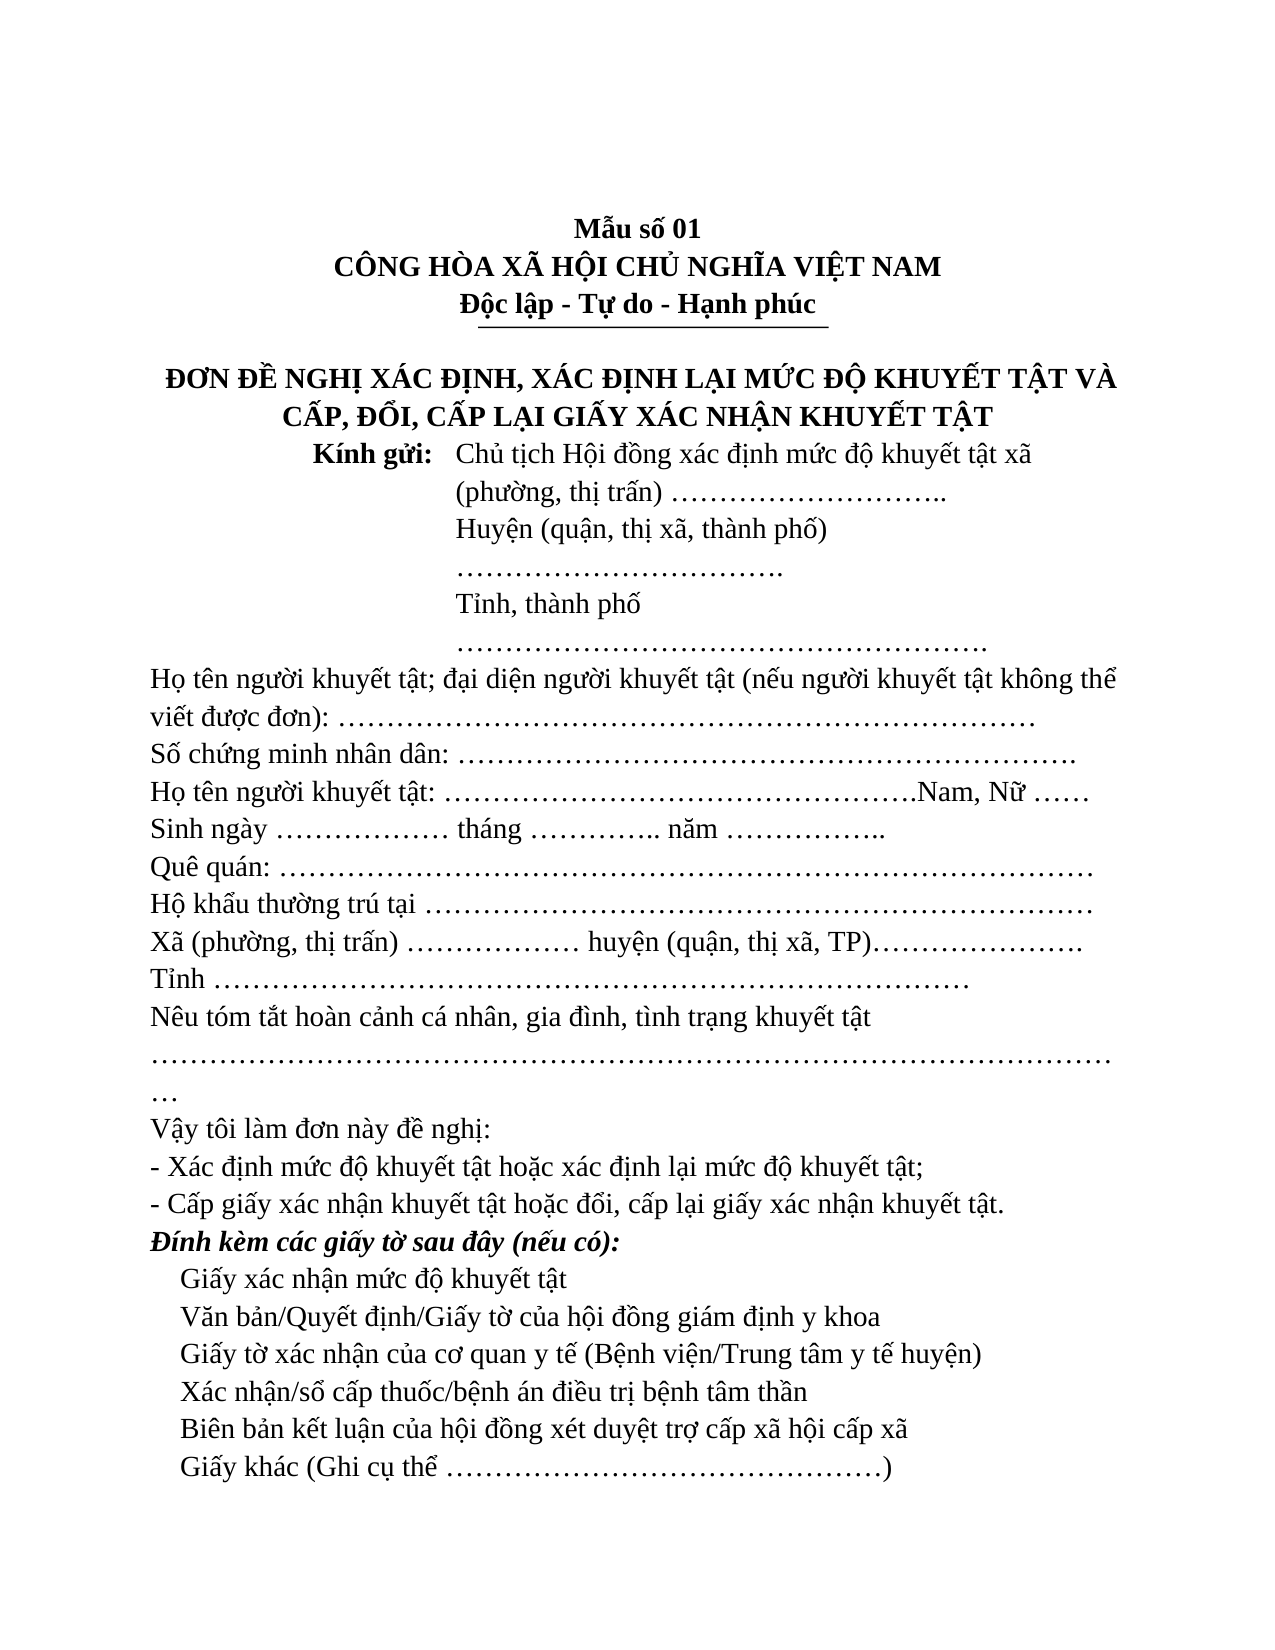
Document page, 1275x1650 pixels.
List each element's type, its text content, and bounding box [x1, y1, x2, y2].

text ………………………………………………………………………………………… [150, 1033, 1125, 1108]
text  Giấy xác nhận mức độ khuyết tật [150, 1258, 1125, 1296]
text  Giấy khác (Ghi cụ thể ………………………………………) [150, 1446, 1125, 1483]
text Họ tên người khuyết tật; đại diện người khuyết tật (nếu người khuyết tật không thể viết được đơn): ……………………………………………………………… [150, 658, 1125, 733]
text CÔNG HÒA XÃ HỘI CHỦ NGHĨA VIỆT NAM Độc lập - Tự do - Hạnh phúc [150, 246, 1125, 358]
text Số chứng minh nhân dân: ………………………………………………………. [150, 733, 1125, 771]
text  Xác nhận/sổ cấp thuốc/bệnh án điều trị bệnh tâm thần [150, 1371, 1125, 1408]
text Mẫu số 01 [150, 208, 1125, 246]
text Sinh ngày ……………… tháng ………….. năm …………….. [150, 808, 1125, 846]
text Xã (phường, thị trấn) ……………… huyện (quận, thị xã, TP)…………………. [150, 921, 1125, 958]
text - Cấp giấy xác nhận khuyết tật hoặc đổi, cấp lại giấy xác nhận khuyết tật. [150, 1183, 1125, 1221]
text Quê quán: ………………………………………………………………………… [150, 846, 1125, 883]
text Nêu tóm tắt hoàn cảnh cá nhân, gia đình, tình trạng khuyết tật [150, 996, 1125, 1033]
text Vậy tôi làm đơn này đề nghị: [150, 1108, 1125, 1146]
text  Giấy tờ xác nhận của cơ quan y tế (Bệnh viện/Trung tâm y tế huyện) [150, 1333, 1125, 1371]
text Đính kèm các giấy tờ sau đây (nếu có): [150, 1221, 1125, 1258]
text ĐƠN ĐỀ NGHỊ XÁC ĐỊNH, XÁC ĐỊNH LẠI MỨC ĐỘ KHUYẾT TẬT VÀ CẤP, ĐỔI, CẤP LẠI GIẤY XÁC NHẬN KHUYẾT TẬT [150, 358, 1125, 433]
text Tỉnh …………………………………………………………………… [150, 958, 1125, 996]
table_header Chủ tịch Hội đồng xác định mức độ khuyết tật xã (phường, thị trấn) ……………………….. Huyện (quận, thị xã, thành phố) ……………………………. Tỉnh, thành phố ………………………………………………. [444, 434, 1125, 658]
text  Văn bản/Quyết định/Giấy tờ của hội đồng giám định y khoa [150, 1296, 1125, 1333]
text  Biên bản kết luận của hội đồng xét duyệt trợ cấp xã hội cấp xã [150, 1408, 1125, 1446]
text Họ tên người khuyết tật: ………………………………………….Nam, Nữ …… [150, 771, 1125, 808]
text - Xác định mức độ khuyết tật hoặc xác định lại mức độ khuyết tật; [150, 1146, 1125, 1183]
table_header Kính gửi: [150, 434, 444, 658]
text Hộ khẩu thường trú tại …………………………………………………………… [150, 883, 1125, 921]
